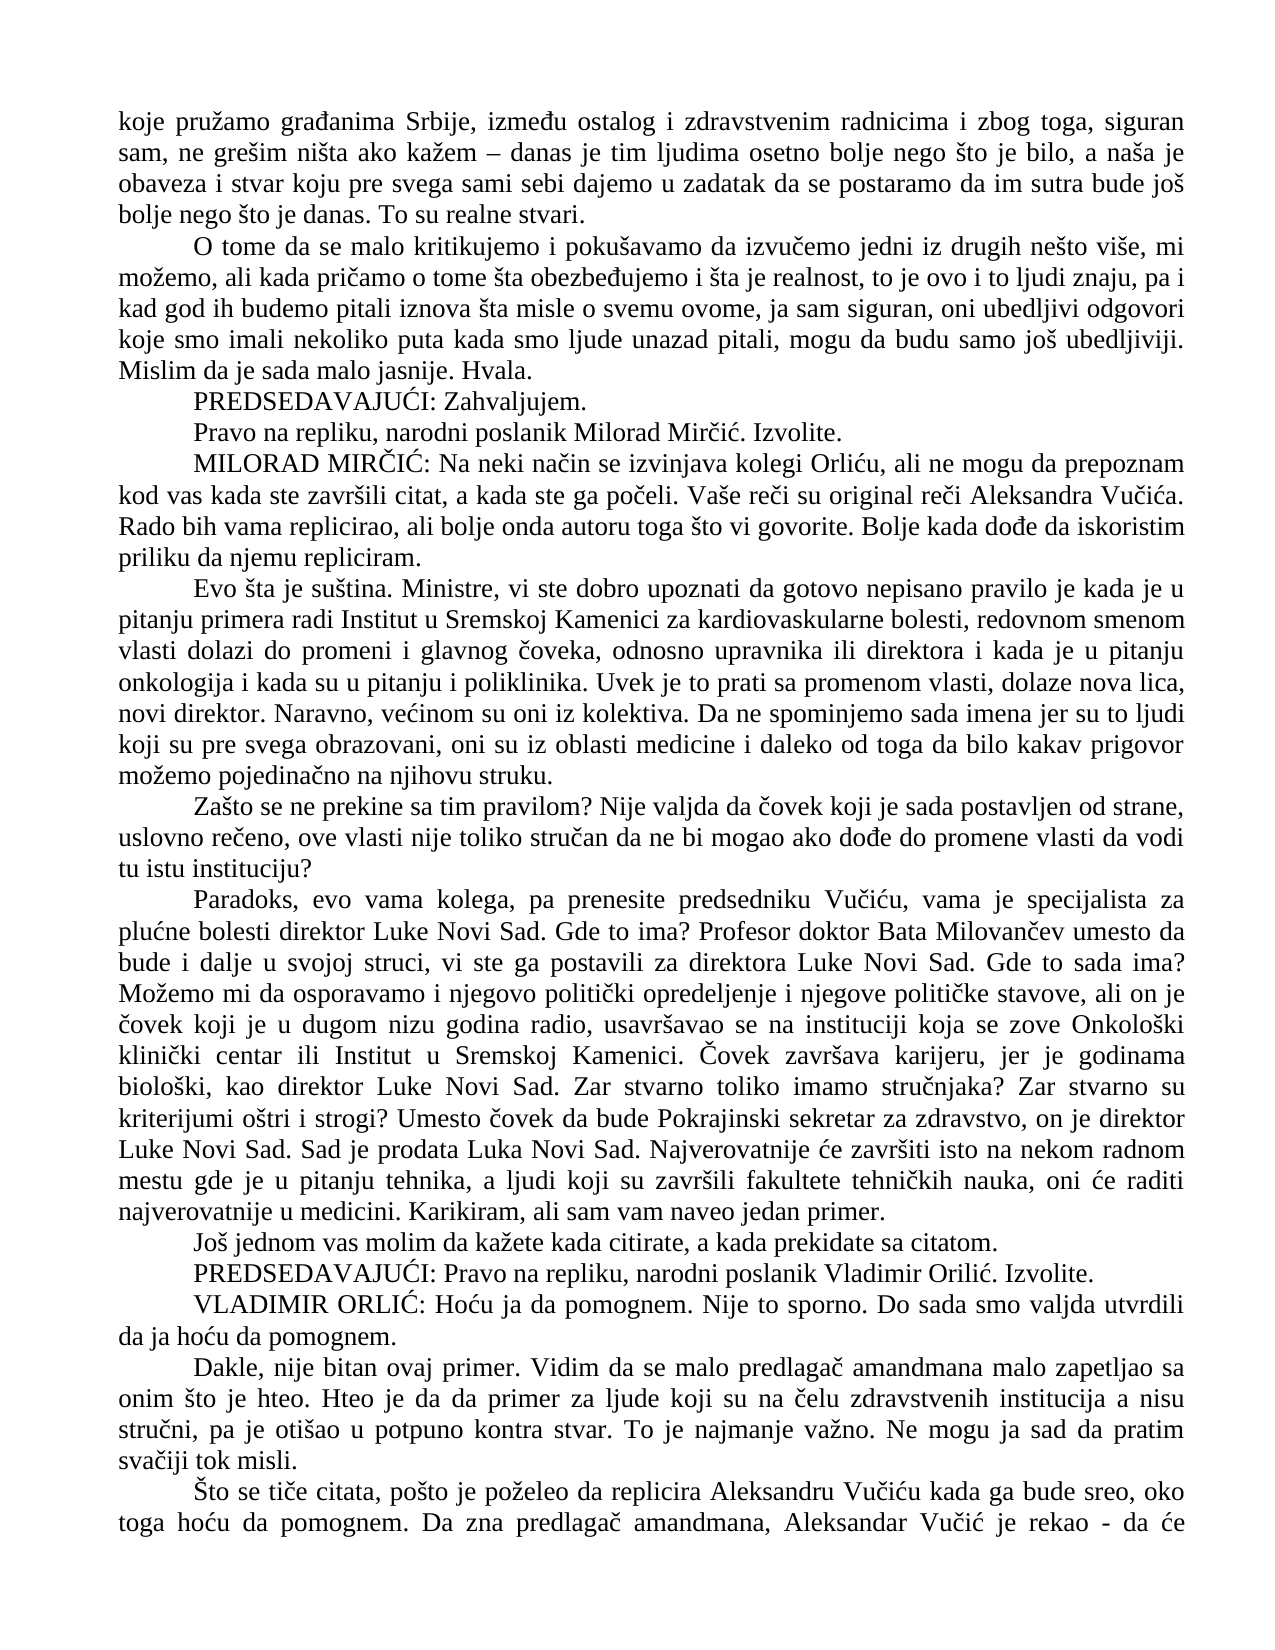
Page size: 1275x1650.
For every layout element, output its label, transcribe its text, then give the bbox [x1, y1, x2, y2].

text VLADIMIR ORLIĆ: Hoću ja da pomognem. Nije to sporno. Do sada smo valjda utvrdili da ja hoću da pomognem. [118, 1288, 1186, 1351]
text PREDSEDAVAJUĆI: Zahvaljujem. [118, 385, 1186, 416]
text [118, 1475, 1186, 1538]
text Zašto se ne prekine sa tim pravilom? Nije valjda da čovek koji je sada postavljen od strane, uslovno rečeno, ove vlasti nije toliko stručan da ne bi mogao ako dođe do promene vlasti da vodi tu istu instituciju? [118, 790, 1186, 884]
text O tome da se malo kritikujemo i pokušavamo da izvučemo jedni iz drugih nešto više, mi možemo, ali kada pričamo o tome šta obezbeđujemo i šta je realnost, to je ovo i to ljudi znaju, pa i kad god ih budemo pitali iznova šta misle o svemu ovome, ja sam siguran, oni ubedljivi odgovori koje smo imali nekoliko puta kada smo ljude unazad pitali, mogu da budu samo još ubedljiviji. Mislim da je sada malo jasnije. Hvala. [118, 229, 1186, 385]
text Paradoks, evo vama kolega, pa prenesite predsedniku Vučiću, vama je specijalista za plućne bolesti direktor Luke Novi Sad. Gde to ima? Profesor doktor Bata Milovančev umesto da bude i dalje u svojoj struci, vi ste ga postavili za direktora Luke Novi Sad. Gde to sada ima? Možemo mi da osporavamo i njegovo politički opredeljenje i njegove političke stavove, ali on je čovek koji je u dugom nizu godina radio, usavršavao se na instituciji koja se zove Onkološki klinički centar ili Institut u Sremskoj Kamenici. Čovek završava karijeru, jer je godinama biološki, kao direktor Luke Novi Sad. Zar stvarno toliko imamo stručnjaka? Zar stvarno su kriterijumi oštri i strogi? Umesto čovek da bude Pokrajinski sekretar za zdravstvo, on je direktor Luke Novi Sad. Sad je prodata Luka Novi Sad. Najverovatnije će završiti isto na nekom radnom mestu gde je u pitanju tehnika, a ljudi koji su završili fakultete tehničkih nauka, oni će raditi najverovatnije u medicini. Karikiram, ali sam vam naveo jedan primer. [118, 884, 1186, 1226]
text Još jednom vas molim da kažete kada citirate, a kada prekidate sa citatom. [118, 1226, 1186, 1257]
text MILORAD MIRČIĆ: Na neki način se izvinjava kolegi Orliću, ali ne mogu da prepoznam kod vas kada ste završili citat, a kada ste ga počeli. Vaše reči su original reči Aleksandra Vučića. Rado bih vama replicirao, ali bolje onda autoru toga što vi govorite. Bolje kada dođe da iskoristim priliku da njemu repliciram. [118, 448, 1186, 572]
text Evo šta je suština. Ministre, vi ste dobro upoznati da gotovo nepisano pravilo je kada je u pitanju primera radi Institut u Sremskoj Kamenici za kardiovaskularne bolesti, redovnom smenom vlasti dolazi do promeni i glavnog čoveka, odnosno upravnika ili direktora i kada je u pitanju onkologija i kada su u pitanju i poliklinika. Uvek je to prati sa promenom vlasti, dolaze nova lica, novi direktor. Naravno, većinom su oni iz kolektiva. Da ne spominjemo sada imena jer su to ljudi koji su pre svega obrazovani, oni su iz oblasti medicine i daleko od toga da bilo kakav prigovor možemo pojedinačno na njihovu struku. [118, 572, 1186, 790]
text Dakle, nije bitan ovaj primer. Vidim da se malo predlagač amandmana malo zapetljao sa onim što je hteo. Hteo je da da primer za ljude koji su na čelu zdravstvenih institucija a nisu stručni, pa je otišao u potpuno kontra stvar. To je najmanje važno. Ne mogu ja sad da pratim svačiji tok misli. [118, 1351, 1186, 1475]
text PREDSEDAVAJUĆI: Pravo na repliku, narodni poslanik Vladimir Orilić. Izvolite. [118, 1257, 1186, 1288]
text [118, 105, 1186, 229]
text Pravo na repliku, narodni poslanik Milorad Mirčić. Izvolite. [118, 416, 1186, 448]
